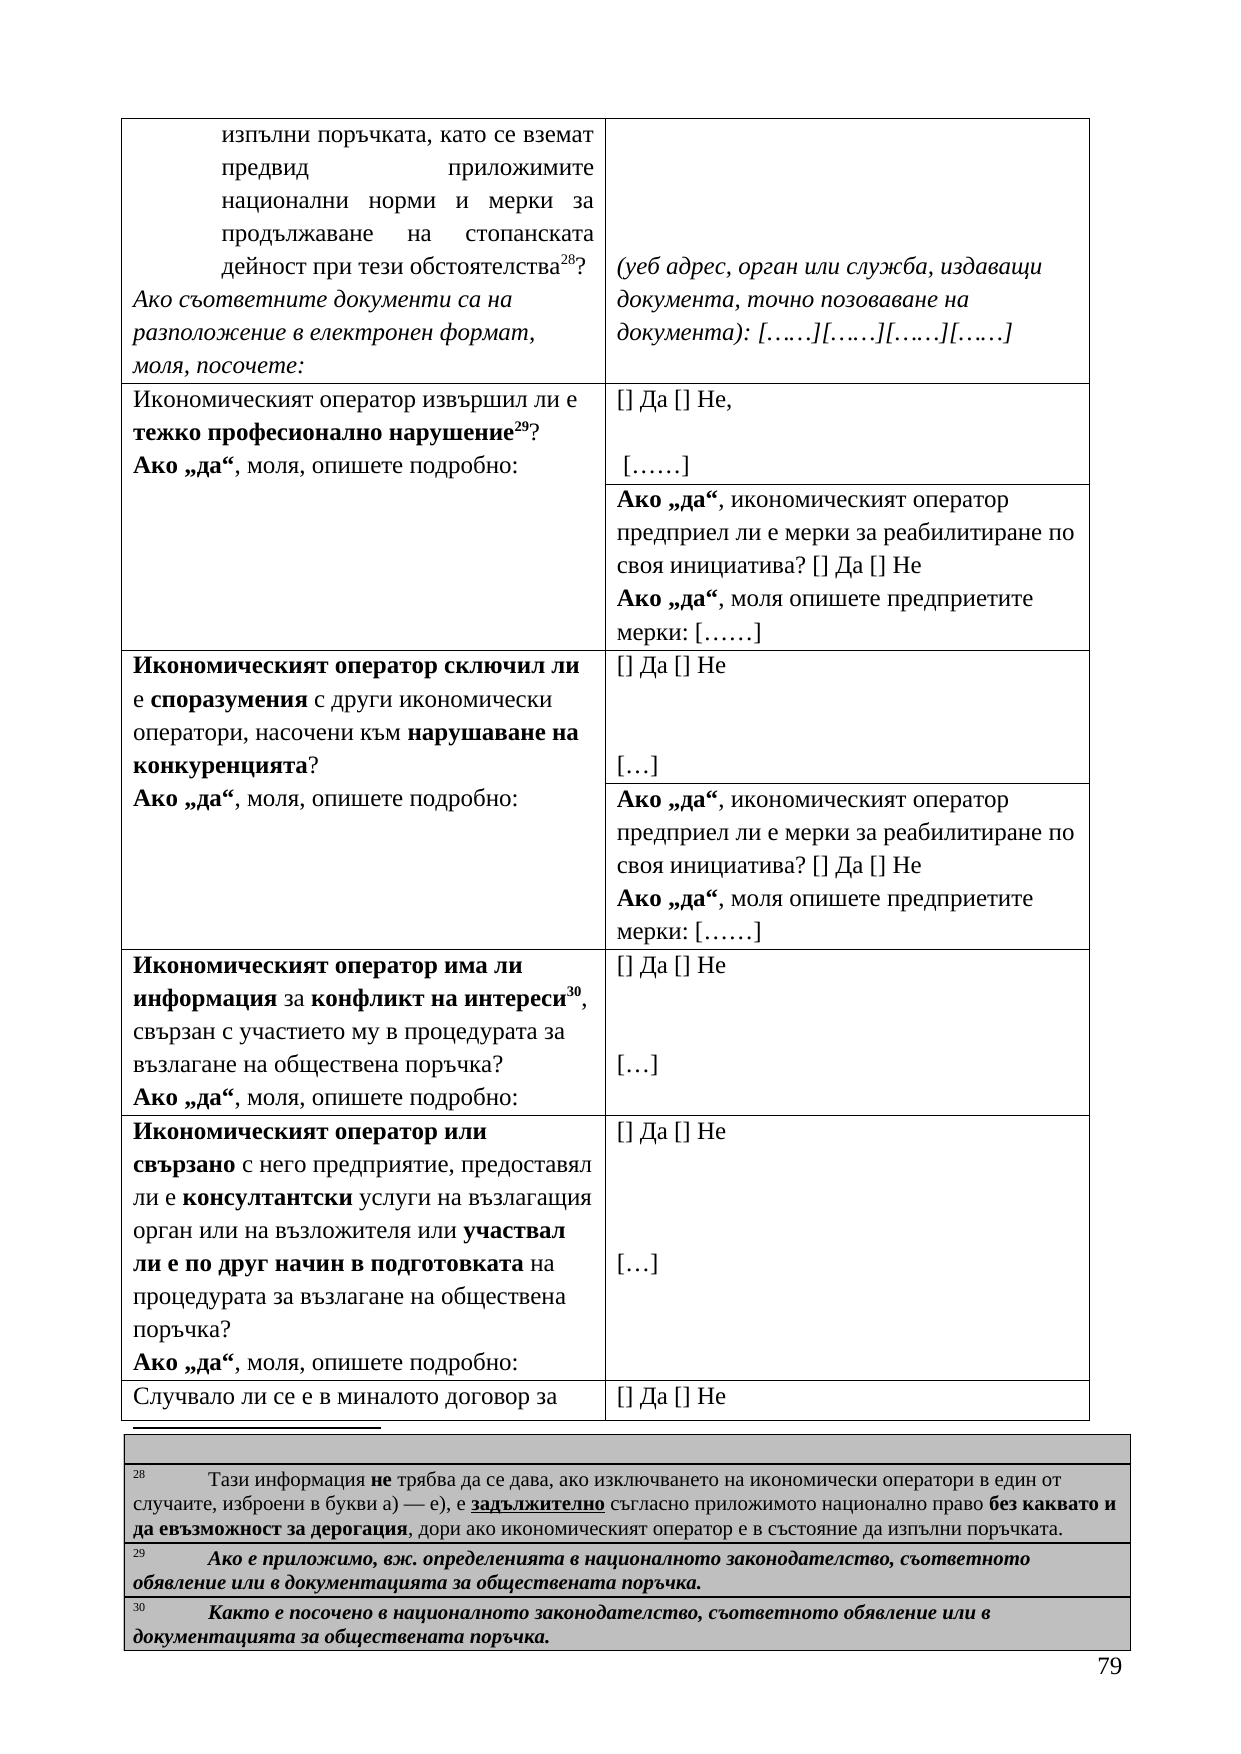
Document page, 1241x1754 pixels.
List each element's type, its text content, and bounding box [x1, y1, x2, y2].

table_cell Икономическият оператор извършил ли е тежко професионално нарушение? Ако „да“, моля, опишете подробно: [122, 384, 605, 649]
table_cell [122, 119, 605, 383]
table_cell Икономическият оператор има ли информация за конфликт на интереси, свързан с участието му в процедурата за възлагане на обществена поръчка? Ако „да“, моля, опишете подробно: [122, 950, 605, 1115]
table_cell [] Да [] Не […] [606, 1381, 1089, 1420]
table_cell [] Да [] Не […] [606, 950, 1089, 1115]
table_cell Икономическият оператор сключил ли е споразумения с други икономически оператори, насочени към нарушаване на конкуренцията? Ако „да“, моля, опишете подробно: [122, 651, 605, 949]
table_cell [122, 1381, 605, 1420]
table_cell Ако „да“, икономическият оператор предприел ли е мерки за реабилитиране по своя инициатива? [] Да [] Не Ако „да“, моля опишете предприетите мерки: [……] [606, 784, 1089, 949]
table_cell [] Да [] Не […] [606, 651, 1089, 783]
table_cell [606, 119, 1089, 383]
table_cell [] Да [] Не […] [606, 1116, 1089, 1380]
table_cell Ако „да“, икономическият оператор предприел ли е мерки за реабилитиране по своя инициатива? [] Да [] Не Ако „да“, моля опишете предприетите мерки: [……] [606, 485, 1089, 649]
table_cell [] Да [] Не, [……] [606, 384, 1089, 483]
table_cell Икономическият оператор или свързано с него предприятие, предоставял ли е консултантски услуги на възлагащия орган или на възложителя или участвал ли е по друг начин в подготовката на процедурата за възлагане на обществена поръчка? Ако „да“, моля, опишете подробно: [122, 1116, 605, 1380]
